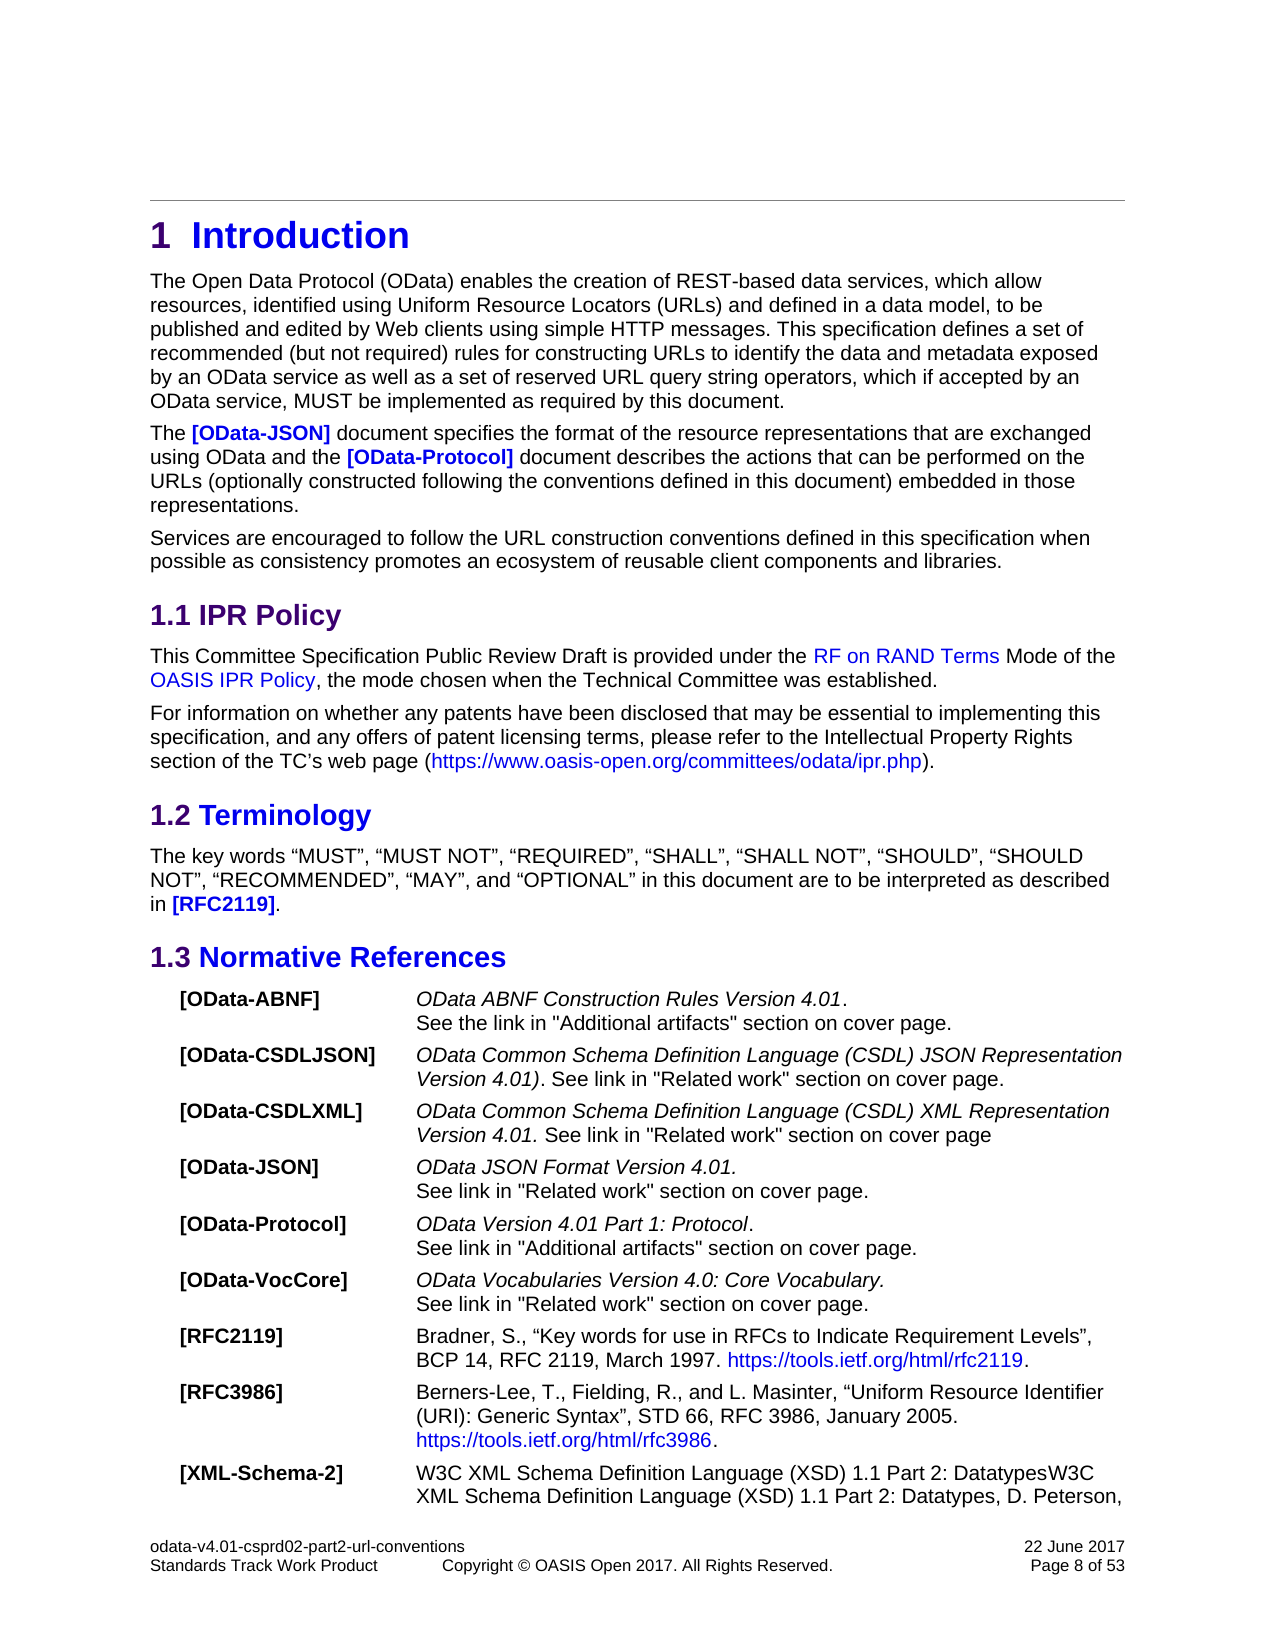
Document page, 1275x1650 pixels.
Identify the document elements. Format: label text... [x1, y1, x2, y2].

subtitle Introduction [150, 201, 1125, 257]
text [179, 1460, 1125, 1508]
text For information on whether any patents have been disclosed that may be essential to implementing this specification, and any offers of patent licensing terms, please refer to the Intellectual Property Rights section of the TC’s web page (https://www.oasis-open.org/committees/odata/ipr.php). [150, 701, 1125, 772]
text [OData-CSDLXML] OData Common Schema Definition Language (CSDL) XML Representation Version 4.01. See link in "Related work" section on cover page [179, 1099, 1125, 1147]
text [OData-CSDLJSON] OData Common Schema Definition Language (CSDL) JSON Representation Version 4.01). See link in "Related work" section on cover page. [179, 1043, 1125, 1091]
text The key words “MUST”, “MUST NOT”, “REQUIRED”, “SHALL”, “SHALL NOT”, “SHOULD”, “SHOULD NOT”, “RECOMMENDED”, “MAY”, and “OPTIONAL” in this document are to be interpreted as described in [RFC2119]. [150, 843, 1125, 915]
text [RFC3986] Berners-Lee, T., Fielding, R., and L. Masinter, “Uniform Resource Identifier (URI): Generic Syntax”, STD 66, RFC 3986, January 2005. https://tools.ietf.org/html/rfc3986. [179, 1380, 1125, 1452]
text [RFC2119] Bradner, S., “Key words for use in RFCs to Indicate Requirement Levels”, BCP 14, RFC 2119, March 1997. https://tools.ietf.org/html/rfc2119. [179, 1324, 1125, 1372]
text [OData-JSON] OData JSON Format Version 4.01. See link in "Related work" section on cover page. [179, 1155, 1125, 1203]
text Services are encouraged to follow the URL construction conventions defined in this specification when possible as consistency promotes an ecosystem of reusable client components and libraries. [150, 525, 1125, 573]
subtitle IPR Policy [150, 598, 1125, 632]
text This Committee Specification Public Review Draft is provided under the RF on RAND Terms Mode of the OASIS IPR Policy, the mode chosen when the Technical Committee was established. [150, 644, 1125, 692]
text [OData-Protocol] OData Version 4.01 Part 1: Protocol. See link in "Additional artifacts" section on cover page. [179, 1211, 1125, 1259]
text [OData-VocCore] OData Vocabularies Version 4.0: Core Vocabulary. See link in "Related work" section on cover page. [179, 1268, 1125, 1316]
subtitle Normative References [150, 940, 1125, 974]
text [OData-ABNF] OData ABNF Construction Rules Version 4.01. See the link in "Additional artifacts" section on cover page. [179, 986, 1125, 1034]
subtitle Terminology [150, 797, 1125, 831]
text The [OData-JSON] document specifies the format of the resource representations that are exchanged using OData and the [OData-Protocol] document describes the actions that can be performed on the URLs (optionally constructed following the conventions defined in this document) embedded in those representations. [150, 421, 1125, 517]
text The Open Data Protocol (OData) enables the creation of REST-based data services, which allow resources, identified using Uniform Resource Locators (URLs) and defined in a data model, to be published and edited by Web clients using simple HTTP messages. This specification defines a set of recommended (but not required) rules for constructing URLs to identify the data and metadata exposed by an OData service as well as a set of reserved URL query string operators, which if accepted by an OData service, MUST be implemented as required by this document. [150, 269, 1125, 413]
